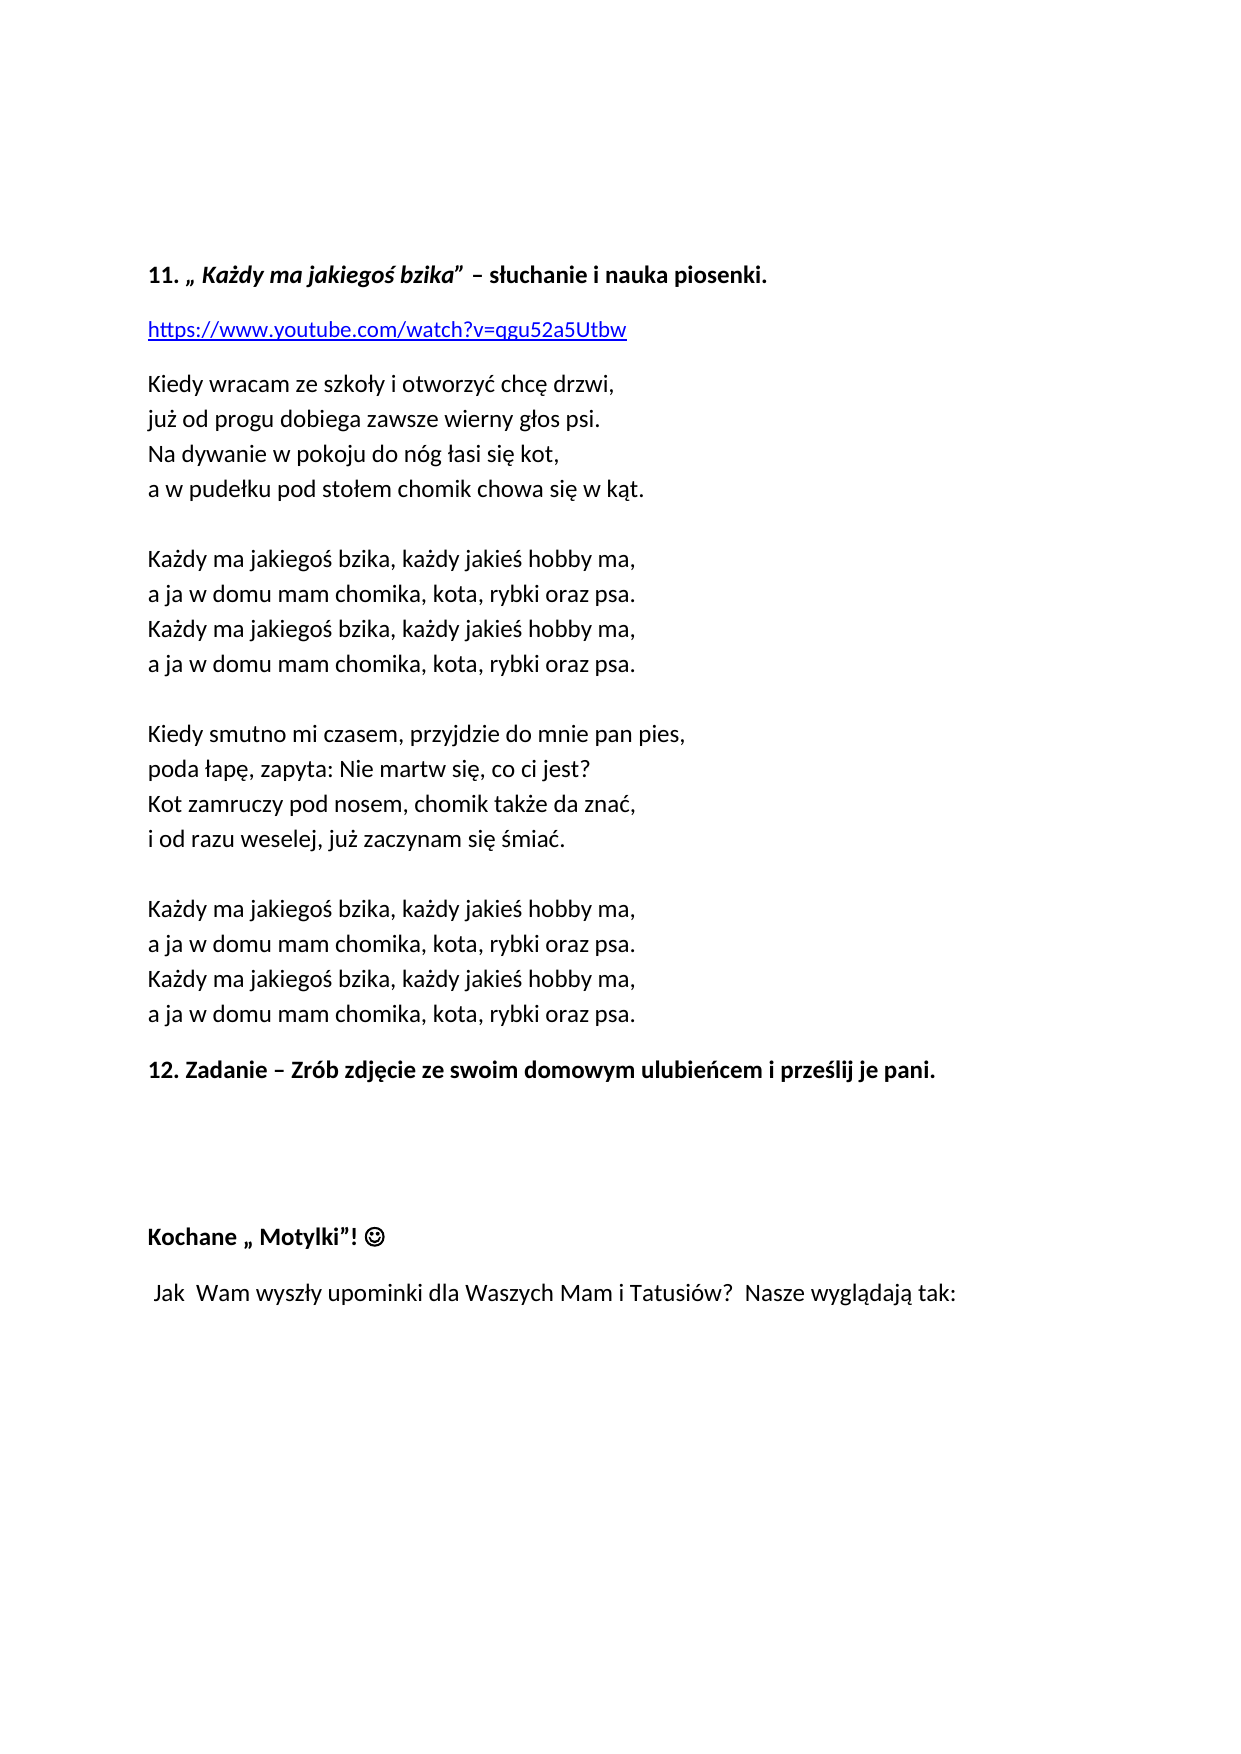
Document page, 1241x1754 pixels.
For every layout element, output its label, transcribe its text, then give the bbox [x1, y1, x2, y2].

text 12. Zadanie – Zrób zdjęcie ze swoim domowym ulubieńcem i prześlij je pani. [148, 1054, 1093, 1084]
text Kiedy wracam ze szkoły i otworzyć chcę drzwi, już od progu dobiega zawsze wierny głos psi. Na dywanie w pokoju do nóg łasi się kot, a w pudełku pod stołem chomik chowa się w kąt. Każdy ma jakiegoś bzika, każdy jakieś hobby ma, a ja w domu mam chomika, kota, rybki oraz psa. Każdy ma jakiegoś bzika, każdy jakieś hobby ma, a ja w domu mam chomika, kota, rybki oraz psa. Kiedy smutno mi czasem, przyjdzie do mnie pan pies, poda łapę, zapyta: Nie martw się, co ci jest? Kot zamruczy pod nosem, chomik także da znać, i od razu weselej, już zaczynam się śmiać. Każdy ma jakiegoś bzika, każdy jakieś hobby ma, a ja w domu mam chomika, kota, rybki oraz psa. Każdy ma jakiegoś bzika, każdy jakieś hobby ma, a ja w domu mam chomika, kota, rybki oraz psa. [148, 368, 1093, 1029]
text https://www.youtube.com/watch?v=qgu52a5Utbw [148, 315, 1093, 343]
text Jak Wam wyszły upominki dla Waszych Mam i Tatusiów? Nasze wyglądają tak: [148, 1277, 1093, 1308]
text Kochane „ Motylki”! [148, 1221, 1093, 1252]
text 11. „ Każdy ma jakiegoś bzika” – słuchanie i nauka piosenki. [148, 259, 1093, 290]
